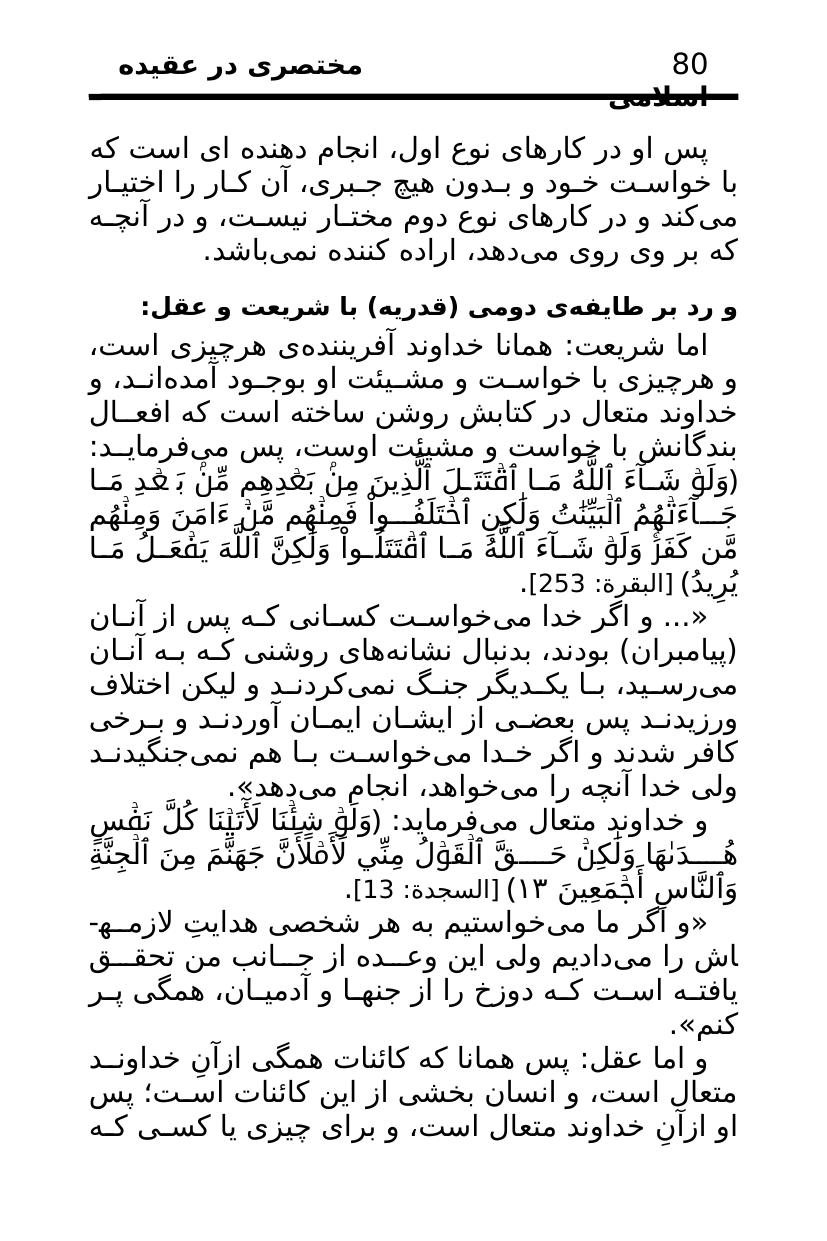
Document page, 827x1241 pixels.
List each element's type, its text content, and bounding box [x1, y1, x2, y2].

text اما شریعت: همانا خداوند آفریننده‌ی هرچیزی است، و هرچیزی با خواست و مشیئت او بوجود آمده‌اند، و خداوند متعال در کتابش روشن ساخته است که افعال بندگانش با خواست و مشیئت اوست، پس می‌فرماید: ﴿وَلَوۡ شَآءَ ٱللَّهُ مَا ٱقۡتَتَلَ ٱلَّذِينَ مِنۢ بَعۡدِهِم مِّنۢ بَعۡدِ مَا جَآءَتۡهُمُ ٱلۡبَيِّنَٰتُ وَلَٰكِنِ ٱخۡتَلَفُواْ فَمِنۡهُم مَّنۡ ءَامَنَ وَمِنۡهُم مَّن كَفَرَۚ وَلَوۡ شَآءَ ٱللَّهُ مَا ٱقۡتَتَلُواْ وَلَٰكِنَّ ٱللَّهَ يَفۡعَلُ مَا يُرِيدُ﴾ [البقرة: 253]. [89, 328, 738, 599]
text «و اگر ما می‌خواستیم به هر شخصی هدایتِ لازمهاش را می‌دادیم ولی این وعده از جانب من تحقق یافته است که دوزخ را از جنها و آدمیان، همگی پر کنم». [89, 905, 738, 1041]
text «... و اگر خدا می‌خواست کسانی که پس از آنان (پیامبران) بودند، بدنبال نشانه‌های روشنی که به آنان می‌رسید، با یکدیگر جنگ نمی‌کردند و لیکن اختلاف ورزیدند پس بعضی از ایشان ایمان آوردند و برخی کافر شدند و اگر خدا می‌خواست با هم نمی‌جنگیدند ولی خدا آنچه را می‌خواهد، انجام می‌دهد». [89, 599, 738, 803]
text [89, 1041, 738, 1143]
text پس او در کار‌های نوع اول، انجام دهنده ای است که با خواست خود و بدون هیچ جبری، آن کار را اختیار می‌کند و در کارهای نوع دوم مختار نیست، و در آنچه که بر وی روی می‌دهد، اراده کننده نمی‌باشد. [89, 132, 738, 267]
text و رد بر طایفه‌ی دومی (قدریه) با شریعت و عقل: [89, 292, 738, 322]
text و خداوند متعال می‌فرماید: ﴿وَلَوۡ شِئۡنَا لَأٓتَيۡنَا كُلَّ نَفۡسٍ هُدَىٰهَا وَلَٰكِنۡ حَقَّ ٱلۡقَوۡلُ مِنِّي لَأَمۡلَأَنَّ جَهَنَّمَ مِنَ ٱلۡجِنَّةِ وَٱلنَّاسِ أَجۡمَعِينَ ١٣﴾ [السجدة: 13]. [89, 803, 738, 905]
